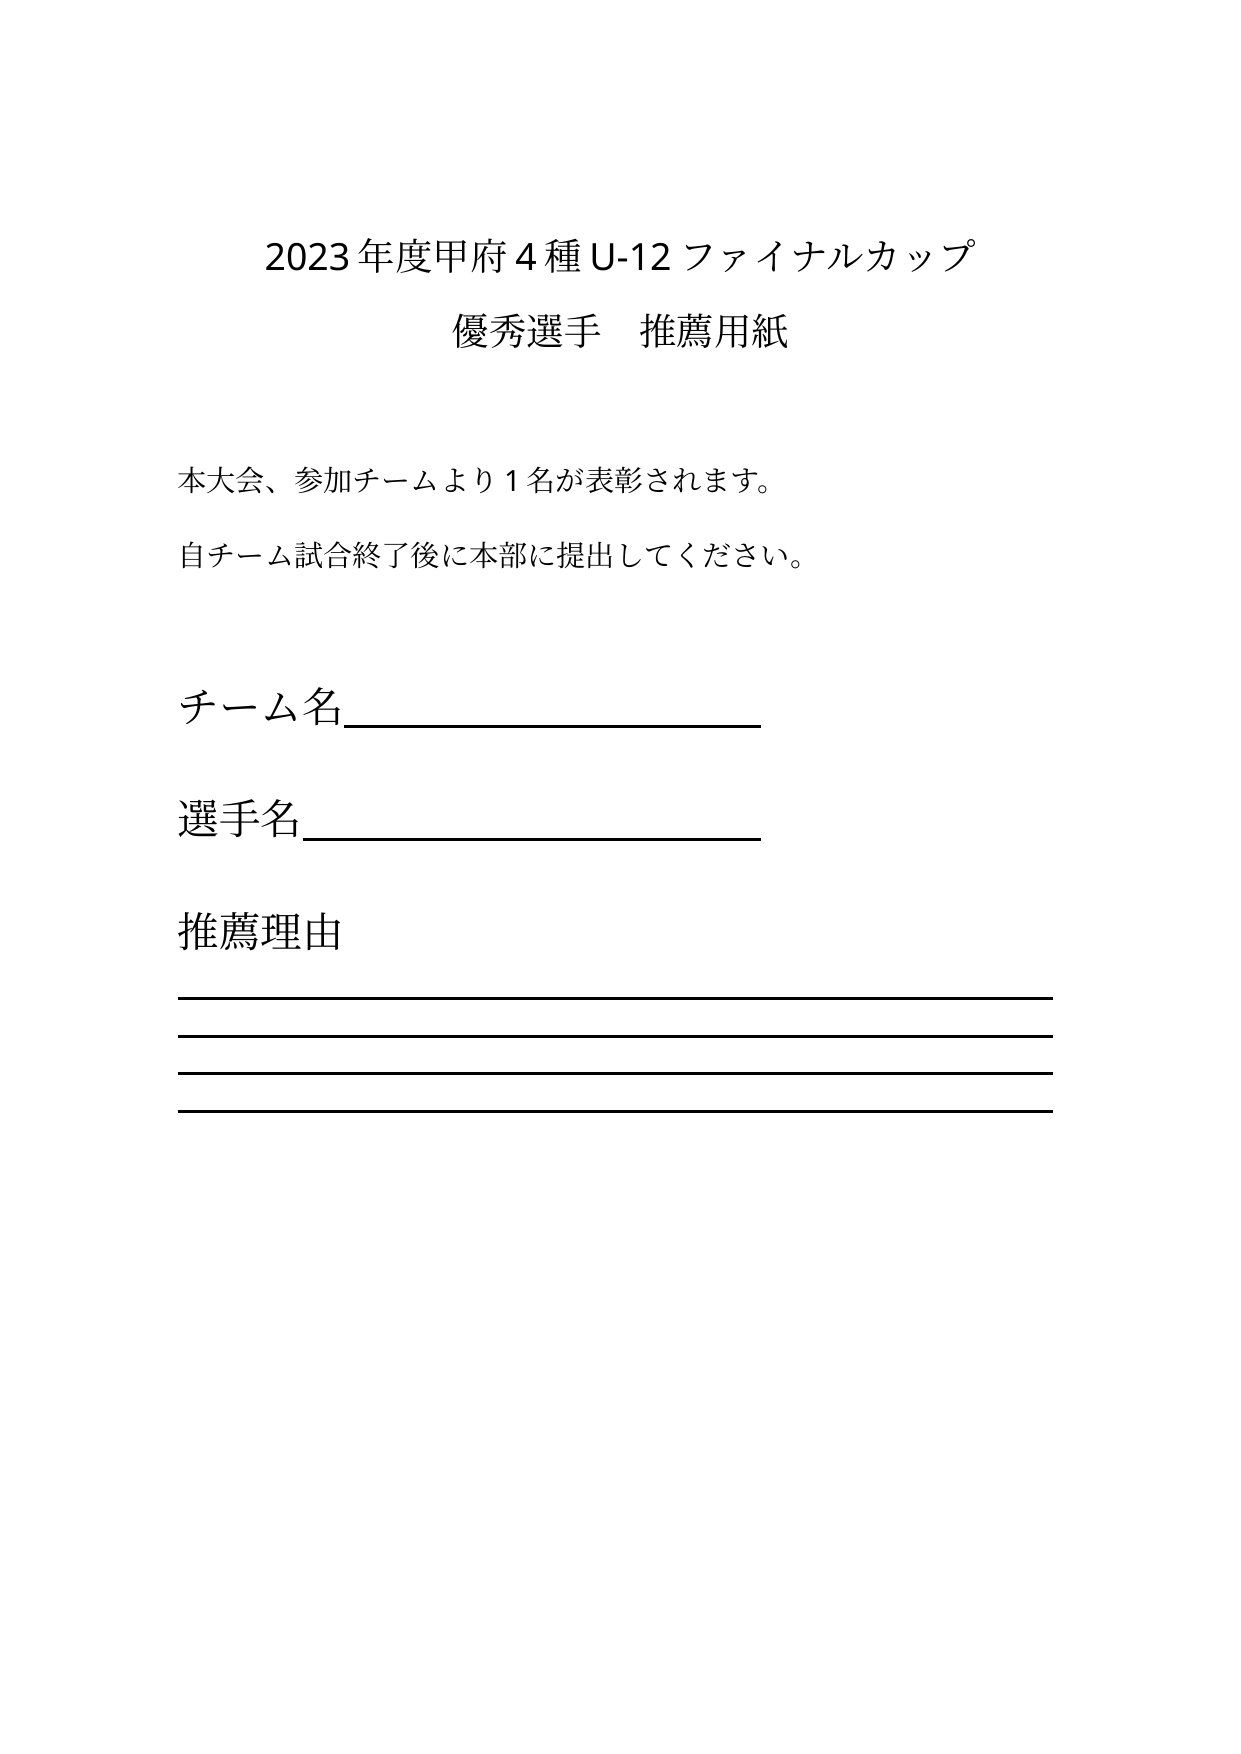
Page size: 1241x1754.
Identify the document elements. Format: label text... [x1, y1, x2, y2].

text 推薦理由 [177, 892, 1063, 967]
text チーム名 [177, 667, 1063, 742]
text 2023年度甲府4種U-12ファイナルカップ [177, 217, 1063, 292]
text 本大会、参加チームより1名が表彰されます。 [177, 442, 1063, 517]
text 選手名 [177, 779, 1063, 854]
text 自チーム試合終了後に本部に提出してください。 [177, 517, 1063, 592]
text 優秀選手 推薦用紙 [177, 292, 1063, 367]
